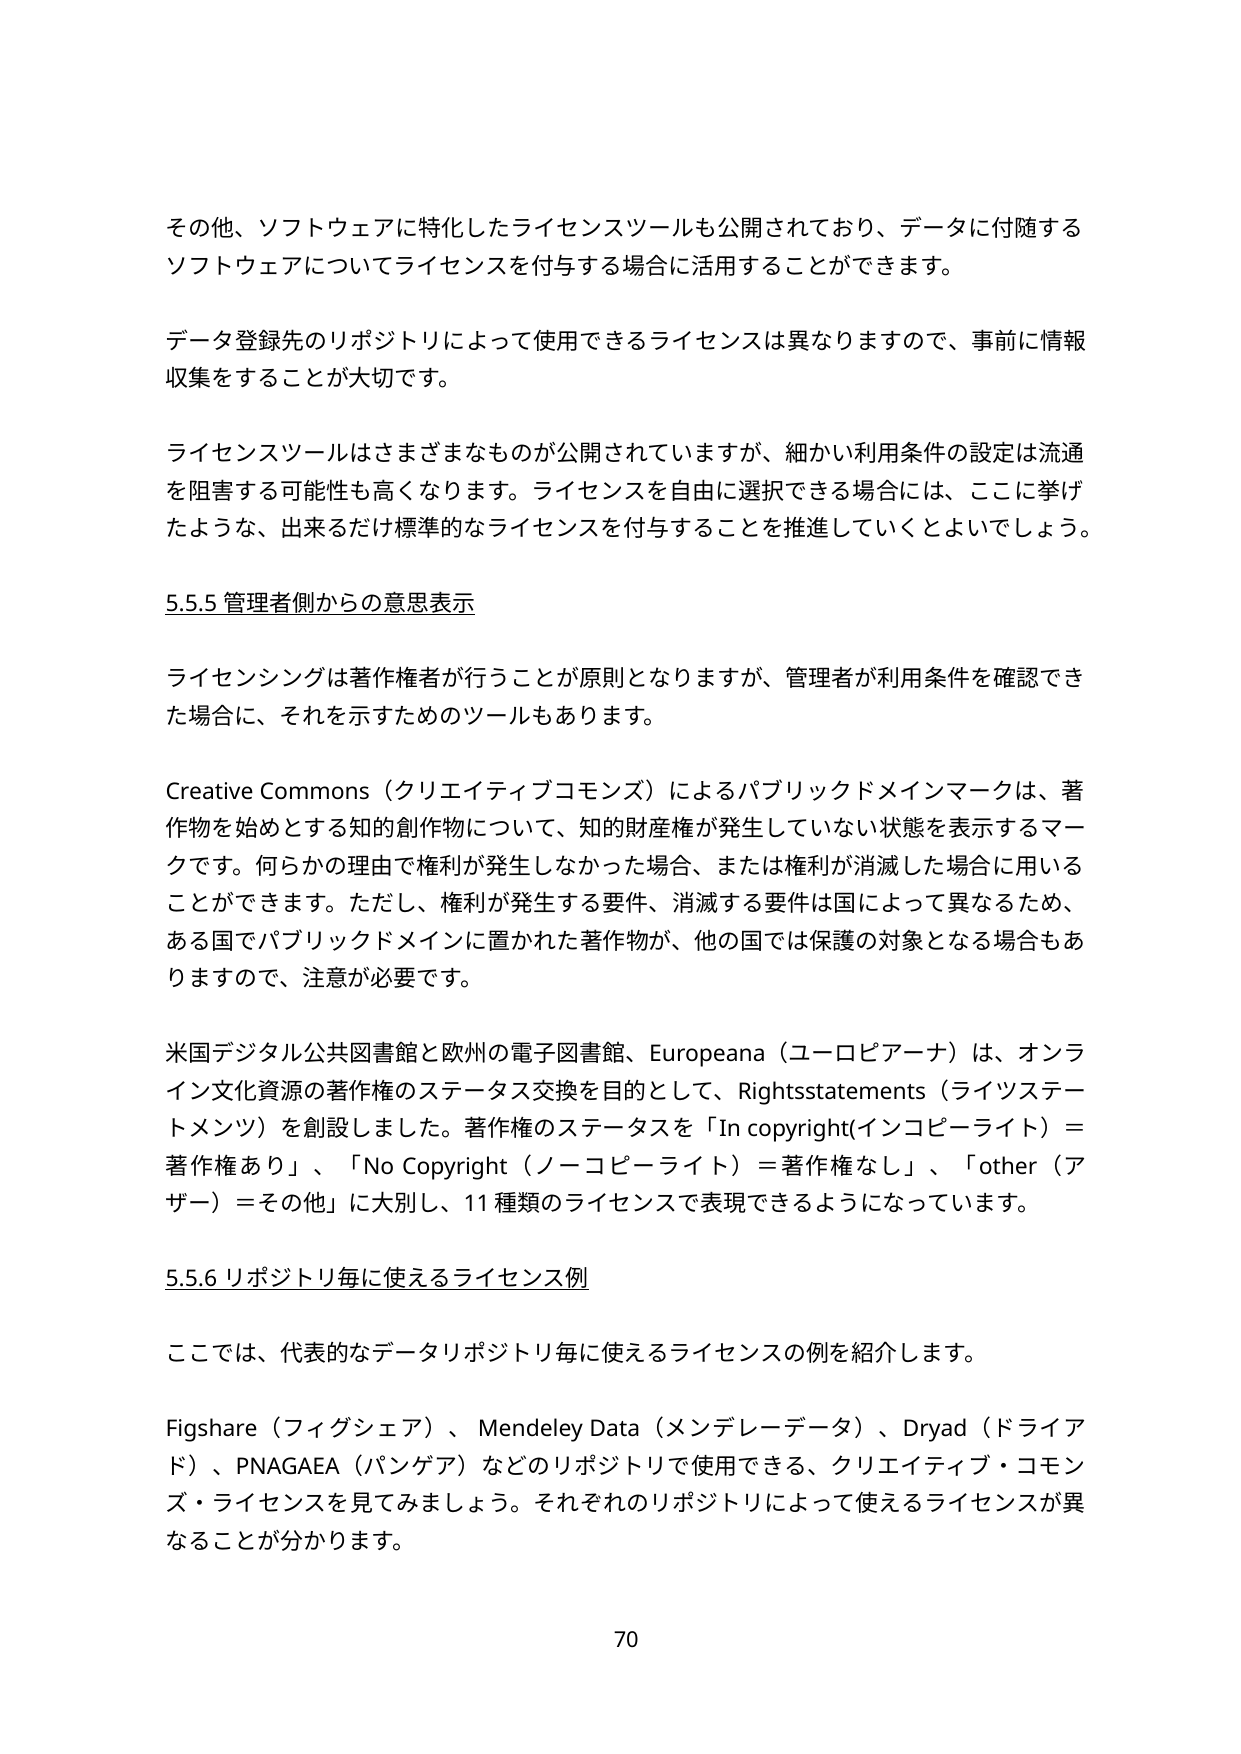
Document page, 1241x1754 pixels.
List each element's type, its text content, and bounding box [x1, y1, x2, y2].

text 5.5.6 リポジトリ毎に使えるライセンス例 [165, 1258, 1087, 1295]
text 5.5.5 管理者側からの意思表示 [165, 583, 1087, 620]
text データ登録先のリポジトリによって使用できるライセンスは異なりますので、事前に情報収集をすることが大切です。 [165, 320, 1087, 395]
text ここでは、代表的なデータリポジトリ毎に使えるライセンスの例を紹介します。 [165, 1333, 1087, 1370]
text ライセンスツールはさまざまなものが公開されていますが、細かい利用条件の設定は流通を阻害する可能性も高くなります。ライセンスを自由に選択できる場合には、ここに挙げたような、出来るだけ標準的なライセンスを付与することを推進していくとよいでしょう。 [165, 433, 1087, 545]
text Creative Commons（クリエイティブコモンズ）によるパブリックドメインマークは、著作物を始めとする知的創作物について、知的財産権が発生していない状態を表示するマークです。何らかの理由で権利が発生しなかった場合、または権利が消滅した場合に用いることができます。ただし、権利が発生する要件、消滅する要件は国によって異なるため、ある国でパブリックドメインに置かれた著作物が、他の国では保護の対象となる場合もありますので、注意が必要です。 [165, 770, 1087, 995]
text ライセンシングは著作権者が行うことが原則となりますが、管理者が利用条件を確認できた場合に、それを示すためのツールもあります。 [165, 658, 1087, 733]
text 米国デジタル公共図書館と欧州の電子図書館、Europeana（ユーロピアーナ）は、オンライン文化資源の著作権のステータス交換を目的として、Rightsstatements（ライツステートメンツ）を創設しました。著作権のステータスを「In copyright(インコピーライト）＝著作権あり」、「No Copyright（ノーコピーライト）＝著作権なし」、「other（アザー）＝その他」に大別し、11種類のライセンスで表現できるようになっています。 [165, 1033, 1087, 1220]
text その他、ソフトウェアに特化したライセンスツールも公開されており、データに付随するソフトウェアについてライセンスを付与する場合に活用することができます。 [165, 208, 1087, 283]
text Figshare（フィグシェア）、 Mendeley Data（メンデレーデータ）、Dryad（ドライアド）、PNAGAEA（パンゲア）などのリポジトリで使用できる、クリエイティブ・コモンズ・ライセンスを見てみましょう。それぞれのリポジトリによって使えるライセンスが異なることが分かります。 [165, 1408, 1087, 1558]
